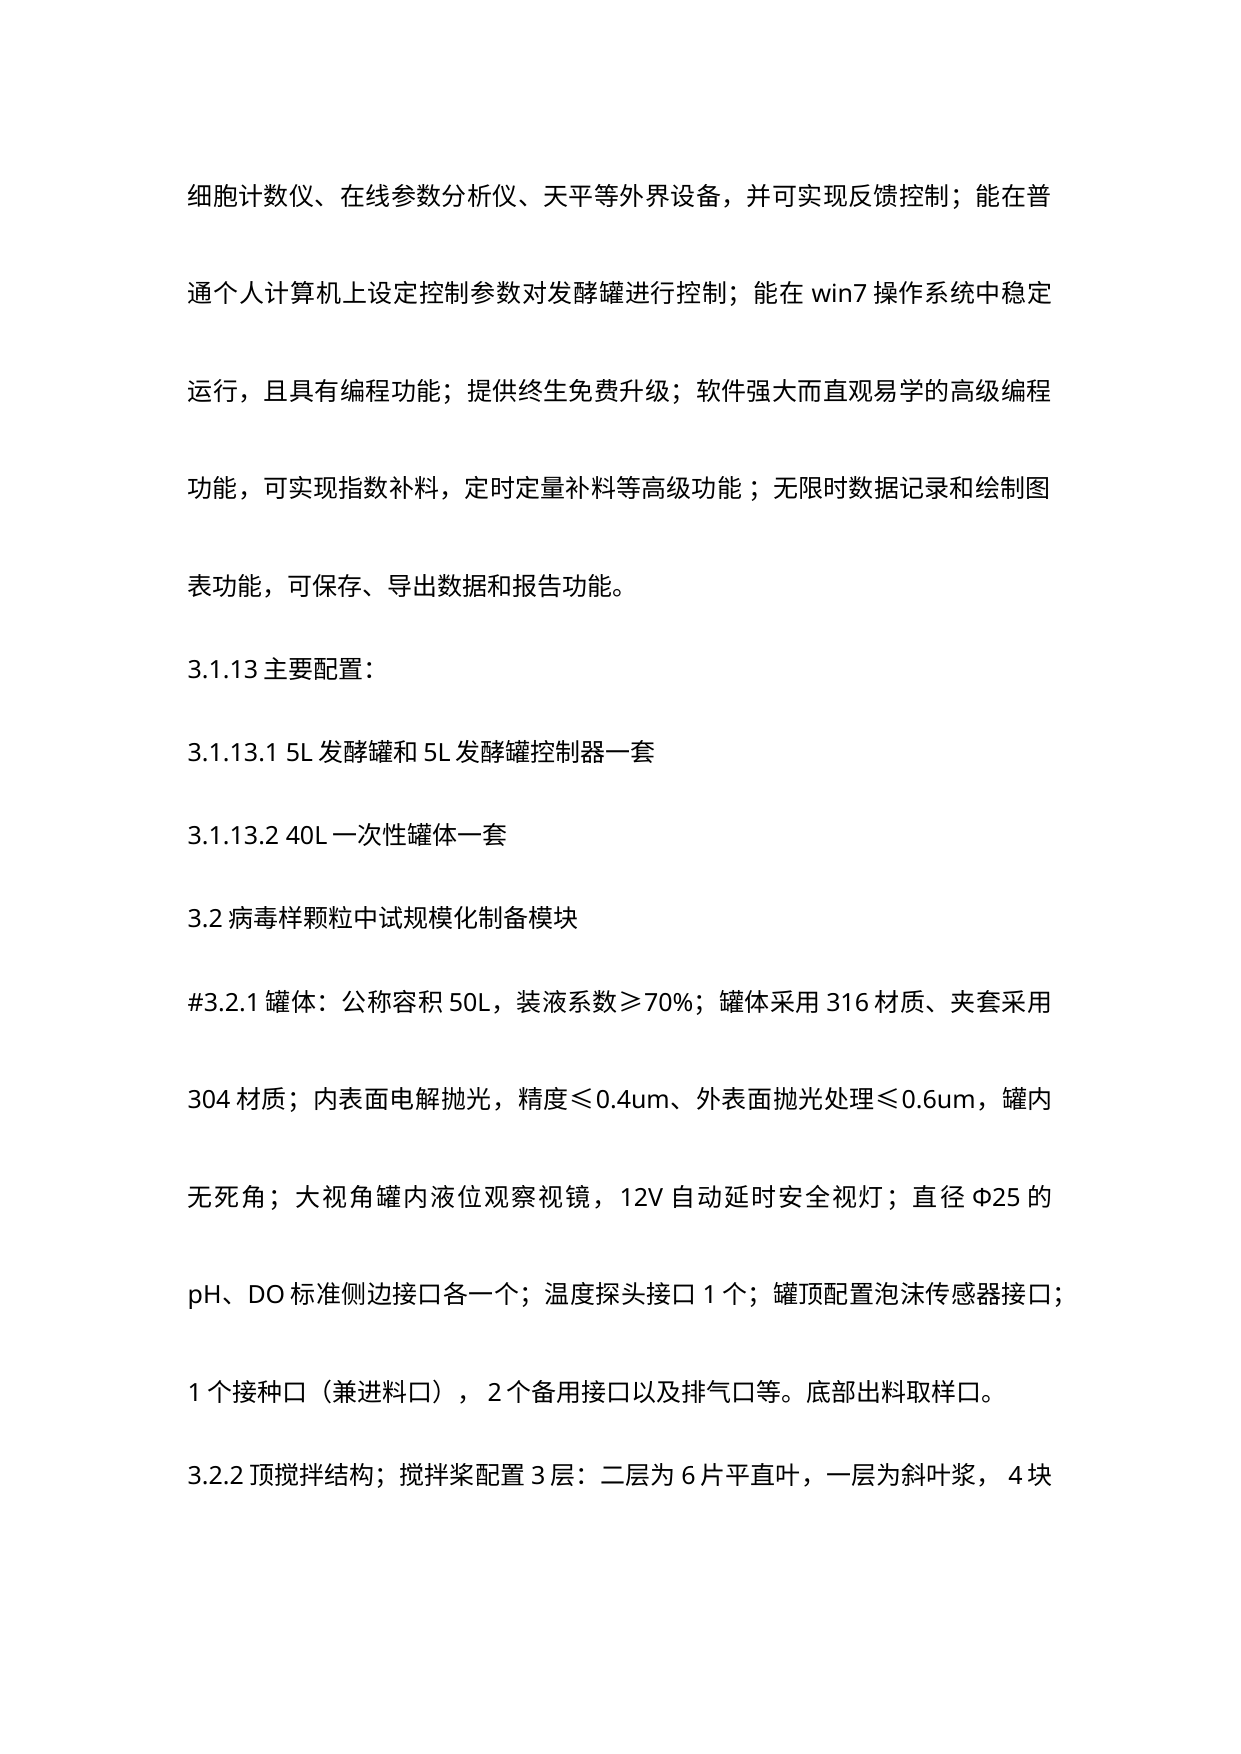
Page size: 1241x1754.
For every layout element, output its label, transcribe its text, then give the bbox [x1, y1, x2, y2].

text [187, 1441, 1053, 1506]
text #3.2.1罐体：公称容积50L，装液系数≥70%；罐体采用316材质、夹套采用304材质；内表面电解抛光，精度≤0.4um、外表面抛光处理≤0.6um，罐内无死角；大视角罐内液位观察视镜，12V自动延时安全视灯；直径Ф25的pH、DO标准侧边接口各一个；温度探头接口1个；罐顶配置泡沫传感器接口；1个接种口（兼进料口）， 2个备用接口以及排气口等。底部出料取样口。 [187, 968, 1053, 1423]
text 3.2病毒样颗粒中试规模化制备模块 [187, 884, 1053, 949]
text 3.1.13主要配置： [187, 635, 1053, 700]
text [187, 162, 1053, 617]
text 3.1.13.1 5L发酵罐和5L发酵罐控制器一套 [187, 718, 1053, 783]
text 3.1.13.2 40L一次性罐体一套 [187, 801, 1053, 866]
